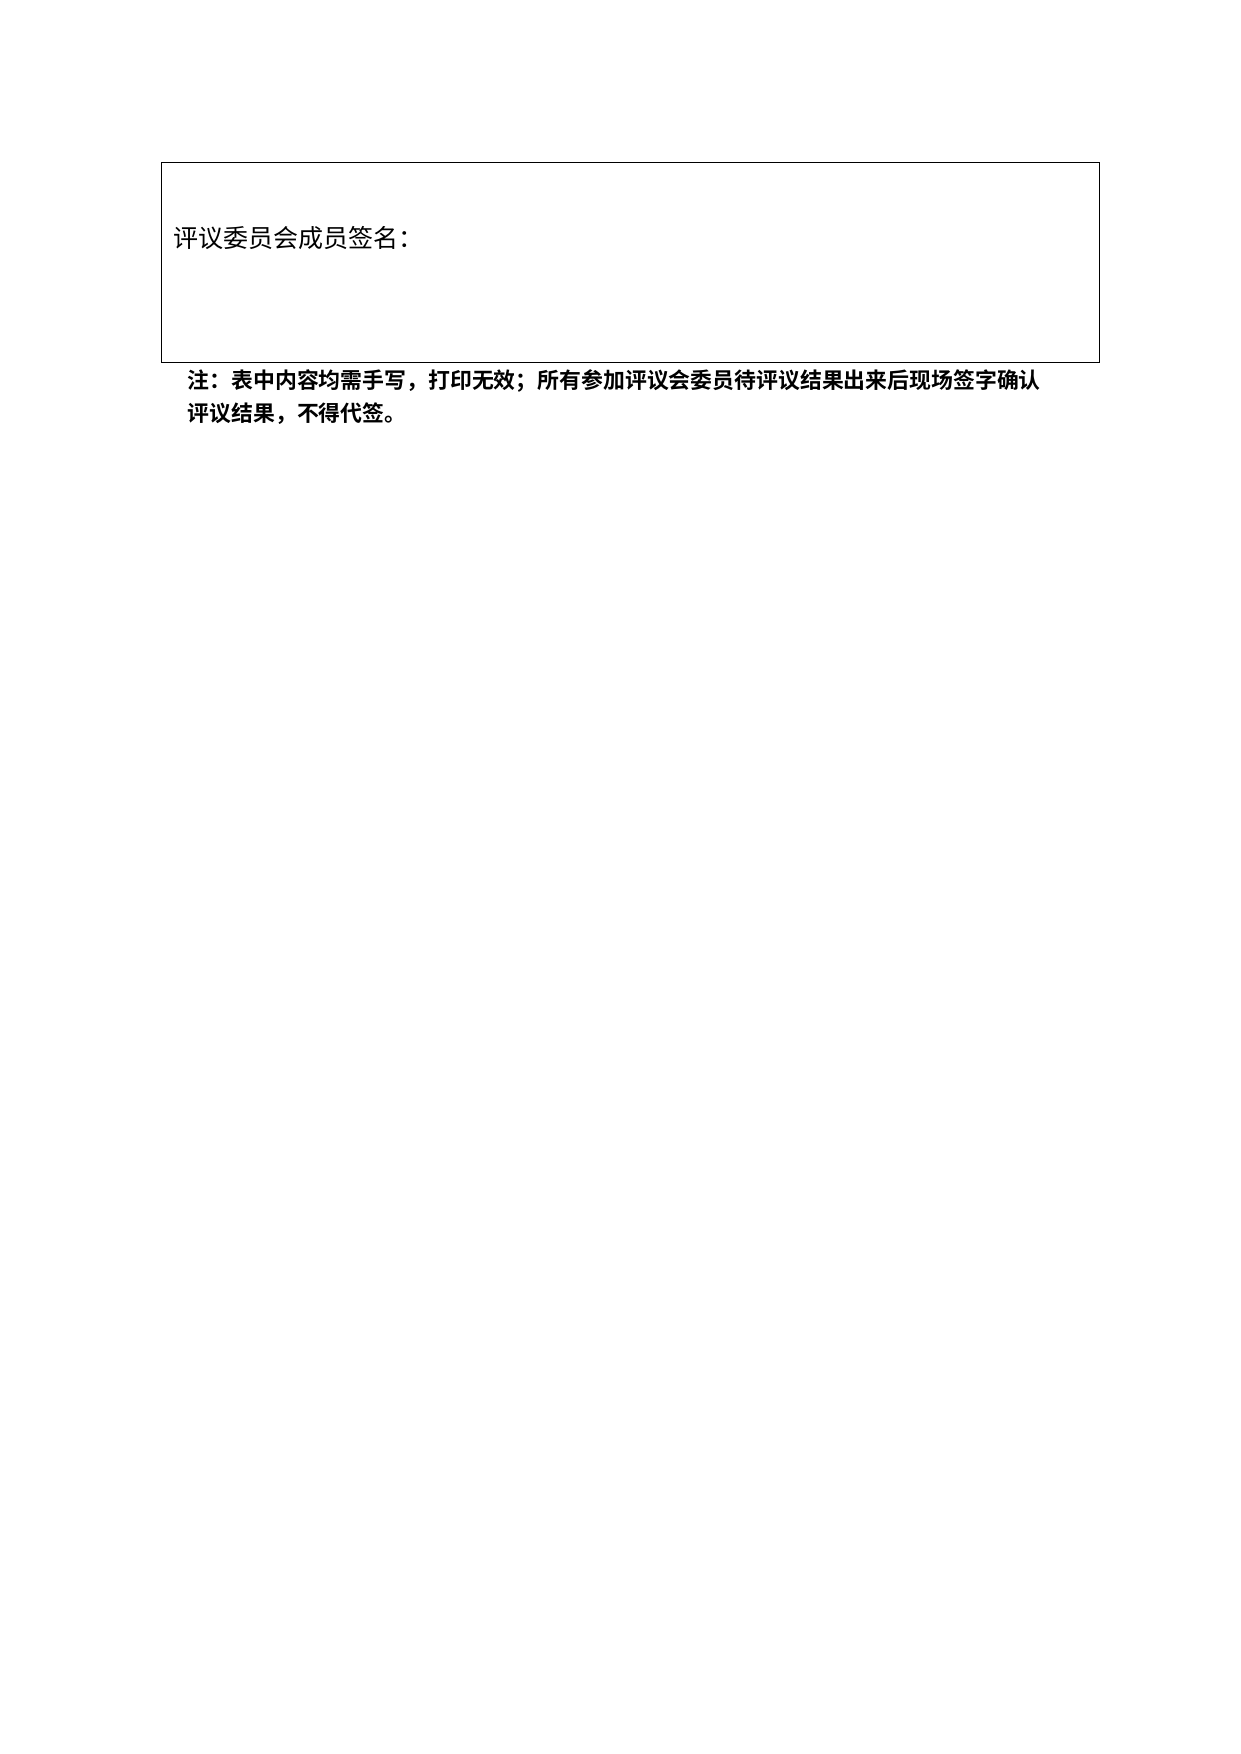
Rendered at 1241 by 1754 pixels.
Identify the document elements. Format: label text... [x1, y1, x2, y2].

text 注：表中内容均需手写，打印无效；所有参加评议会委员待评议结果出来后现场签字确认评议结果，不得代签。 [187, 363, 1053, 428]
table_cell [162, 163, 1099, 362]
